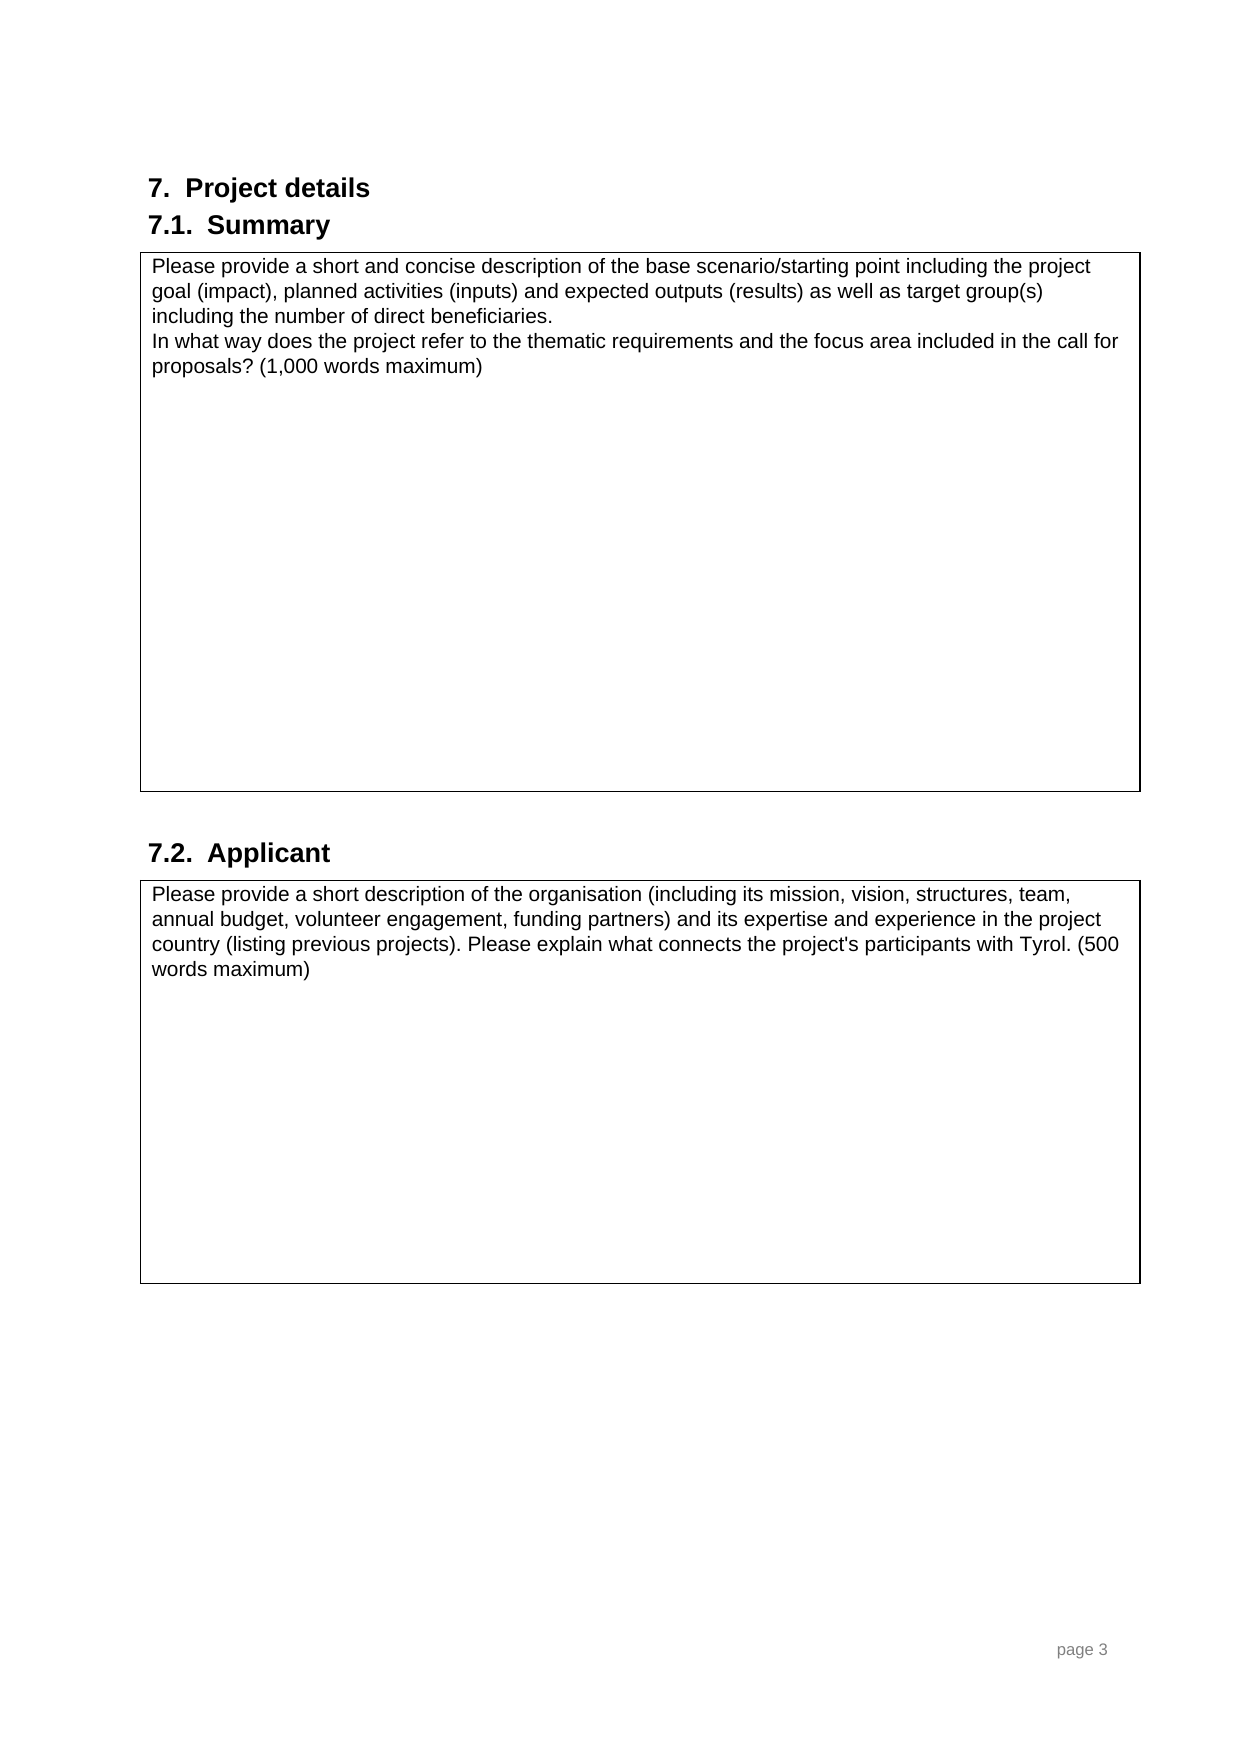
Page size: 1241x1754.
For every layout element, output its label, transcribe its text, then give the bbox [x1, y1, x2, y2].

subtitle Project details [148, 177, 1107, 202]
subtitle Applicant [148, 842, 1107, 867]
subtitle Summary [148, 215, 1107, 240]
table_header Please provide a short description of the organisation (including its mission, vision, structures, team, annual budget, volunteer engagement, funding partners) and its expertise and experience in the project country (listing previous projects). Please explain what connects the project's participants with Tyrol. (500 words maximum) [141, 881, 1139, 1283]
table_header Please provide a short and concise description of the base scenario/starting point including the project goal (impact), planned activities (inputs) and expected outputs (results) as well as target group(s) including the number of direct beneficiaries. In what way does the project refer to the thematic requirements and the focus area included in the call for proposals? (1,000 words maximum) [141, 253, 1139, 791]
